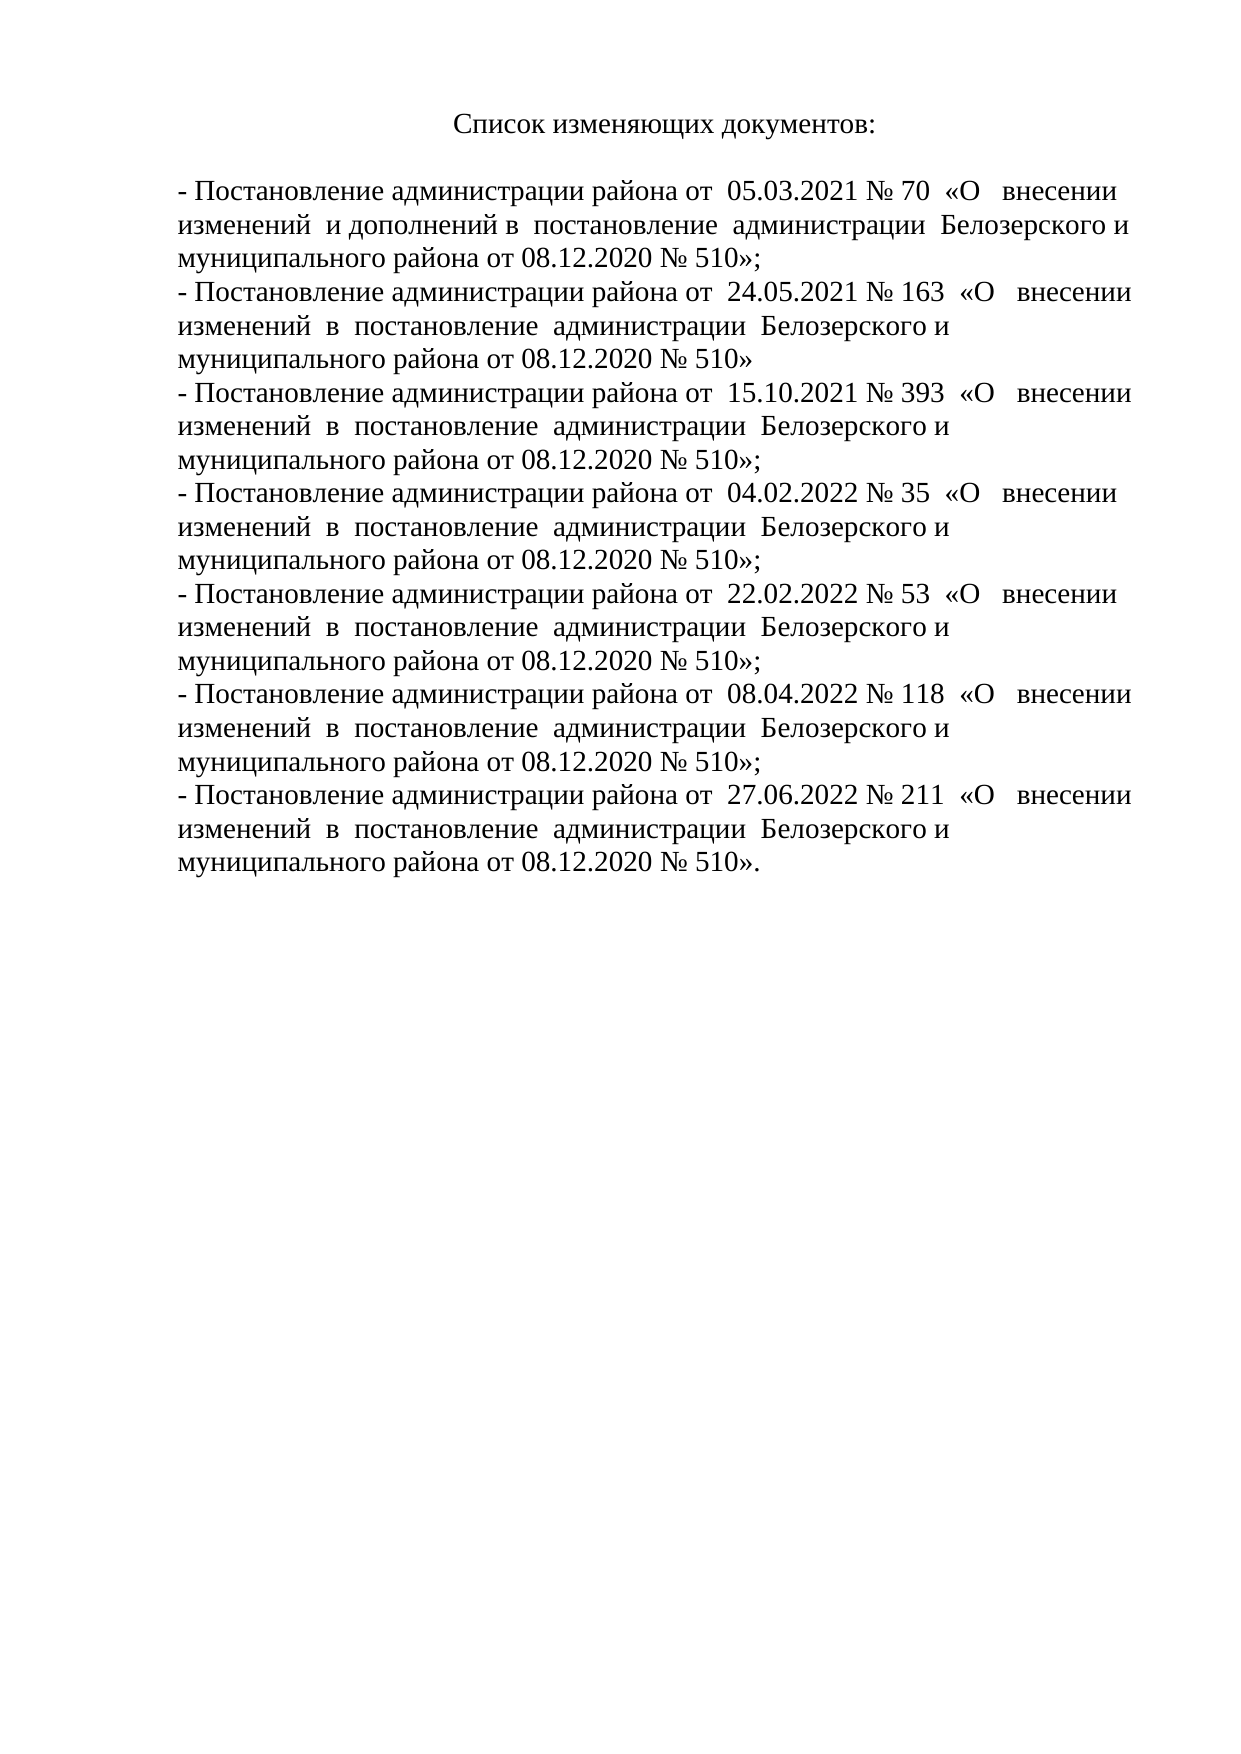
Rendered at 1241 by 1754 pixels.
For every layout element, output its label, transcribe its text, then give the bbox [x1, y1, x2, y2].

text - Постановление администрации района от 27.06.2022 № 211 «О внесении изменений в постановление администрации Белозерского и муниципального района от 08.12.2020 № 510». [177, 777, 1152, 878]
text - Постановление администрации района от 04.02.2022 № 35 «О внесении изменений в постановление администрации Белозерского и муниципального района от 08.12.2020 № 510»; [177, 475, 1152, 576]
text - Постановление администрации района от 22.02.2022 № 53 «О внесении изменений в постановление администрации Белозерского и муниципального района от 08.12.2020 № 510»; [177, 576, 1152, 677]
text Список изменяющих документов: [177, 106, 1152, 140]
text - Постановление администрации района от 24.05.2021 № 163 «О внесении изменений в постановление администрации Белозерского и муниципального района от 08.12.2020 № 510» [177, 274, 1152, 375]
text - Постановление администрации района от 15.10.2021 № 393 «О внесении изменений в постановление администрации Белозерского и муниципального района от 08.12.2020 № 510»; [177, 375, 1152, 475]
text - Постановление администрации района от 08.04.2022 № 118 «О внесении изменений в постановление администрации Белозерского и муниципального района от 08.12.2020 № 510»; [177, 677, 1152, 777]
text - Постановление администрации района от 05.03.2021 № 70 «О внесении изменений и дополнений в постановление администрации Белозерского и муниципального района от 08.12.2020 № 510»; [177, 173, 1152, 274]
